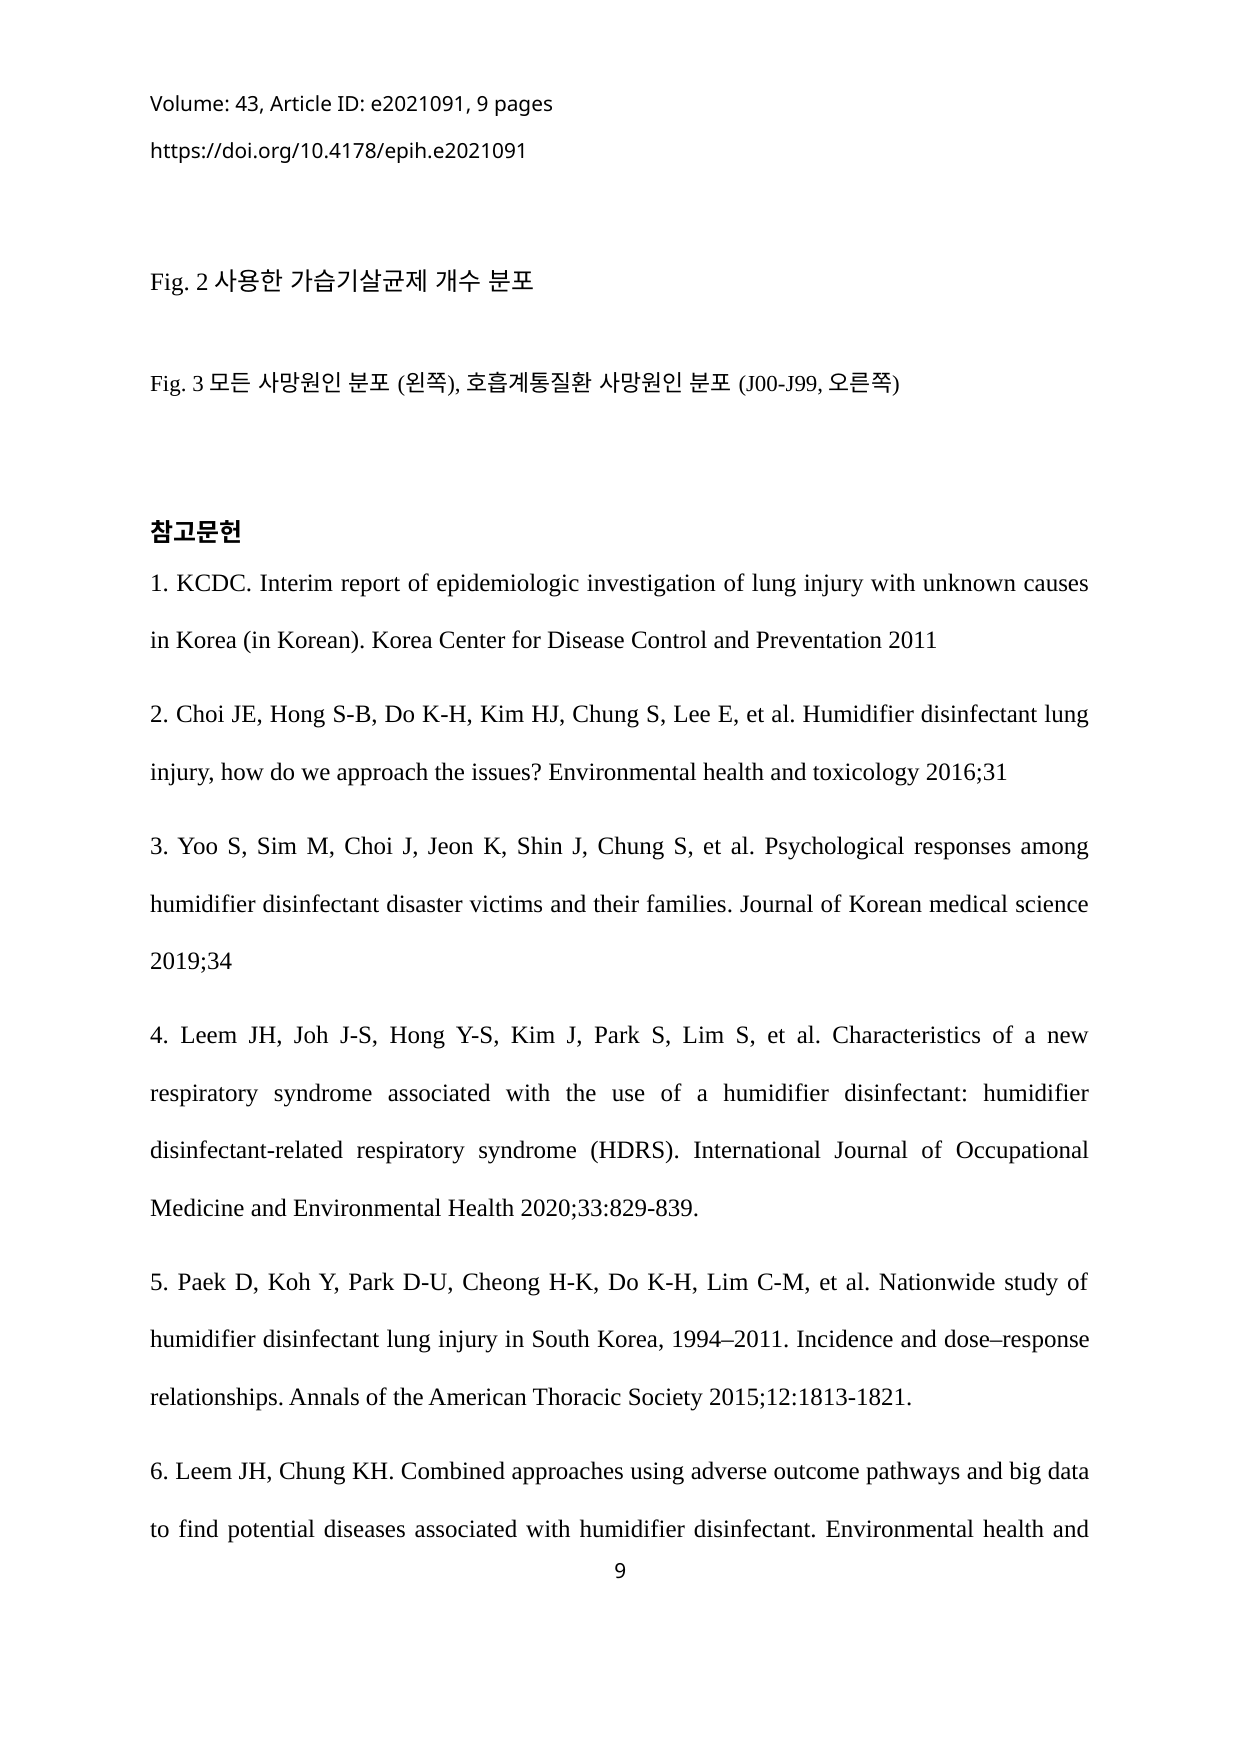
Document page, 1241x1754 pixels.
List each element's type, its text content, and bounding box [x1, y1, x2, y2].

text 참고문헌 [150, 512, 1090, 548]
text 3. Yoo S, Sim M, Choi J, Jeon K, Shin J, Chung S, et al. Psychological responses among humidifier disinfectant disaster victims and their families. Journal of Korean medical science 2019;34 [150, 831, 1090, 975]
text 4. Leem JH, Joh J-S, Hong Y-S, Kim J, Park S, Lim S, et al. Characteristics of a new respiratory syndrome associated with the use of a humidifier disinfectant: humidifier disinfectant-related respiratory syndrome (HDRS). International Journal of Occupational Medicine and Environmental Health 2020;33:829-839. [150, 1020, 1090, 1222]
text 5. Paek D, Koh Y, Park D-U, Cheong H-K, Do K-H, Lim C-M, et al. Nationwide study of humidifier disinfectant lung injury in South Korea, 1994–2011. Incidence and dose–response relationships. Annals of the American Thoracic Society 2015;12:1813-1821. [150, 1267, 1090, 1411]
text Fig. 2 사용한 가습기살균제 개수 분포 [150, 261, 1090, 297]
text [150, 1456, 1090, 1542]
text 2. Choi JE, Hong S-B, Do K-H, Kim HJ, Chung S, Lee E, et al. Humidifier disinfectant lung injury, how do we approach the issues? Environmental health and toxicology 2016;31 [150, 699, 1090, 786]
text 1. KCDC. Interim report of epidemiologic investigation of lung injury with unknown causes in Korea (in Korean). Korea Center for Disease Control and Preventation 2011 [150, 568, 1090, 654]
text Fig. 3 모든 사망원인 분포 (왼쪽), 호흡계통질환 사망원인 분포 (J00-J99, 오른쪽) [150, 365, 1090, 398]
